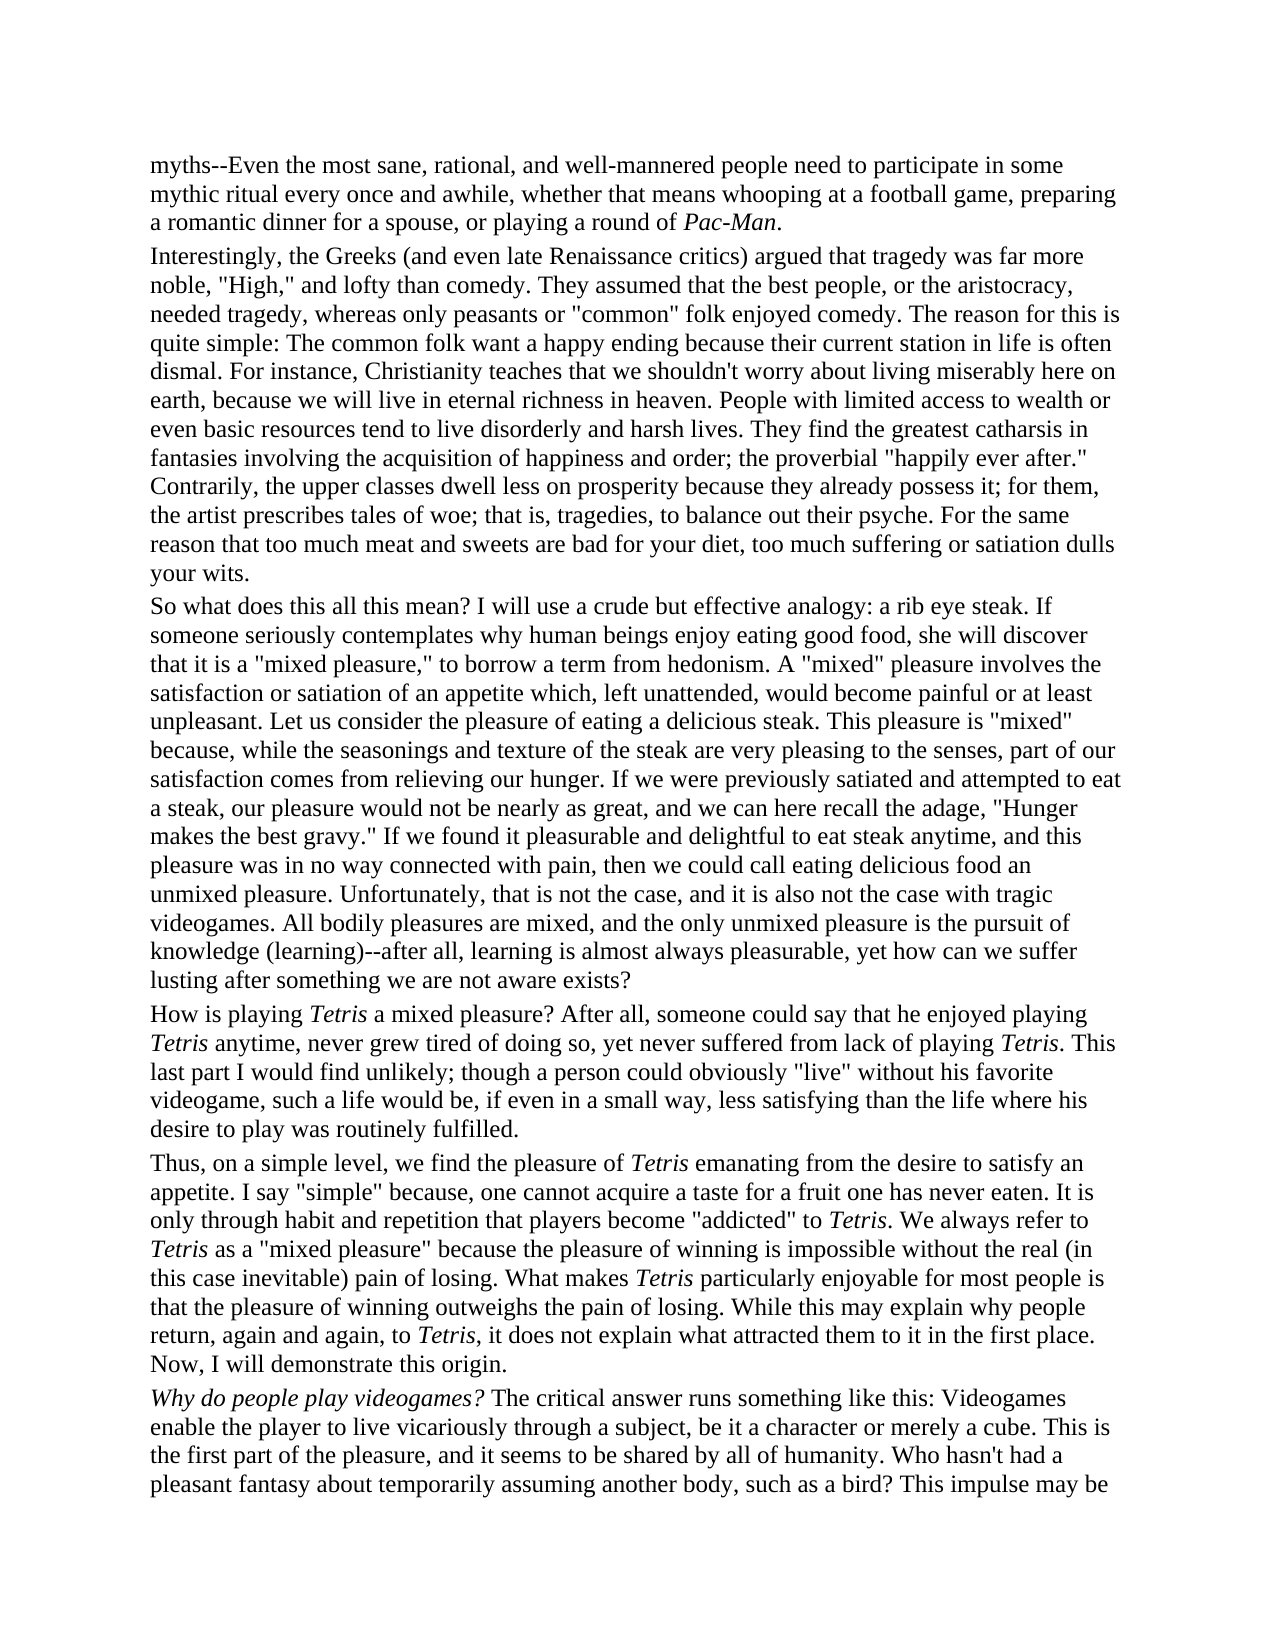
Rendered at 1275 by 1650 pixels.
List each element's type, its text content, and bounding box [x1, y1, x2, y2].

text Thus, on a simple level, we find the pleasure of Tetris emanating from the desire to satisfy an appetite. I say "simple" because, one cannot acquire a taste for a fruit one has never eaten. It is only through habit and repetition that players become "addicted" to Tetris. We always refer to Tetris as a "mixed pleasure" because the pleasure of winning is impossible without the real (in this case inevitable) pain of losing. What makes Tetris particularly enjoyable for most people is that the pleasure of winning outweighs the pain of losing. While this may explain why people return, again and again, to Tetris, it does not explain what attracted them to it in the first place. Now, I will demonstrate this origin. [150, 1148, 1125, 1378]
text How is playing Tetris a mixed pleasure? After all, someone could say that he enjoyed playing Tetris anytime, never grew tired of doing so, yet never suffered from lack of playing Tetris. This last part I would find unlikely; though a person could obviously "live" without his favorite videogame, such a life would be, if even in a small way, less satisfying than the life where his desire to play was routinely fulfilled. [150, 999, 1125, 1143]
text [150, 1383, 1125, 1498]
text Interestingly, the Greeks (and even late Renaissance critics) argued that tragedy was far more noble, "High," and lofty than comedy. They assumed that the best people, or the aristocracy, needed tragedy, whereas only peasants or "common" folk enjoyed comedy. The reason for this is quite simple: The common folk want a happy ending because their current station in life is often dismal. For instance, Christianity teaches that we shouldn't worry about living miserably here on earth, because we will live in eternal richness in heaven. People with limited access to wealth or even basic resources tend to live disorderly and harsh lives. They find the greatest catharsis in fantasies involving the acquisition of happiness and order; the proverbial "happily ever after." Contrarily, the upper classes dwell less on prosperity because they already possess it; for them, the artist prescribes tales of woe; that is, tragedies, to balance out their psyche. For the same reason that too much meat and sweets are bad for your diet, too much suffering or satiation dulls your wits. [150, 241, 1125, 586]
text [150, 150, 1125, 236]
text So what does this all this mean? I will use a crude but effective analogy: a rib eye steak. If someone seriously contemplates why human beings enjoy eating good food, she will discover that it is a "mixed pleasure," to borrow a term from hedonism. A "mixed" pleasure involves the satisfaction or satiation of an appetite which, left unattended, would become painful or at least unpleasant. Let us consider the pleasure of eating a delicious steak. This pleasure is "mixed" because, while the seasonings and texture of the steak are very pleasing to the senses, part of our satisfaction comes from relieving our hunger. If we were previously satiated and attempted to eat a steak, our pleasure would not be nearly as great, and we can here recall the adage, "Hunger makes the best gravy." If we found it pleasurable and delightful to eat steak anytime, and this pleasure was in no way connected with pain, then we could call eating delicious food an unmixed pleasure. Unfortunately, that is not the case, and it is also not the case with tragic videogames. All bodily pleasures are mixed, and the only unmixed pleasure is the pursuit of knowledge (learning)--after all, learning is almost always pleasurable, yet how can we suffer lusting after something we are not aware exists? [150, 591, 1125, 994]
